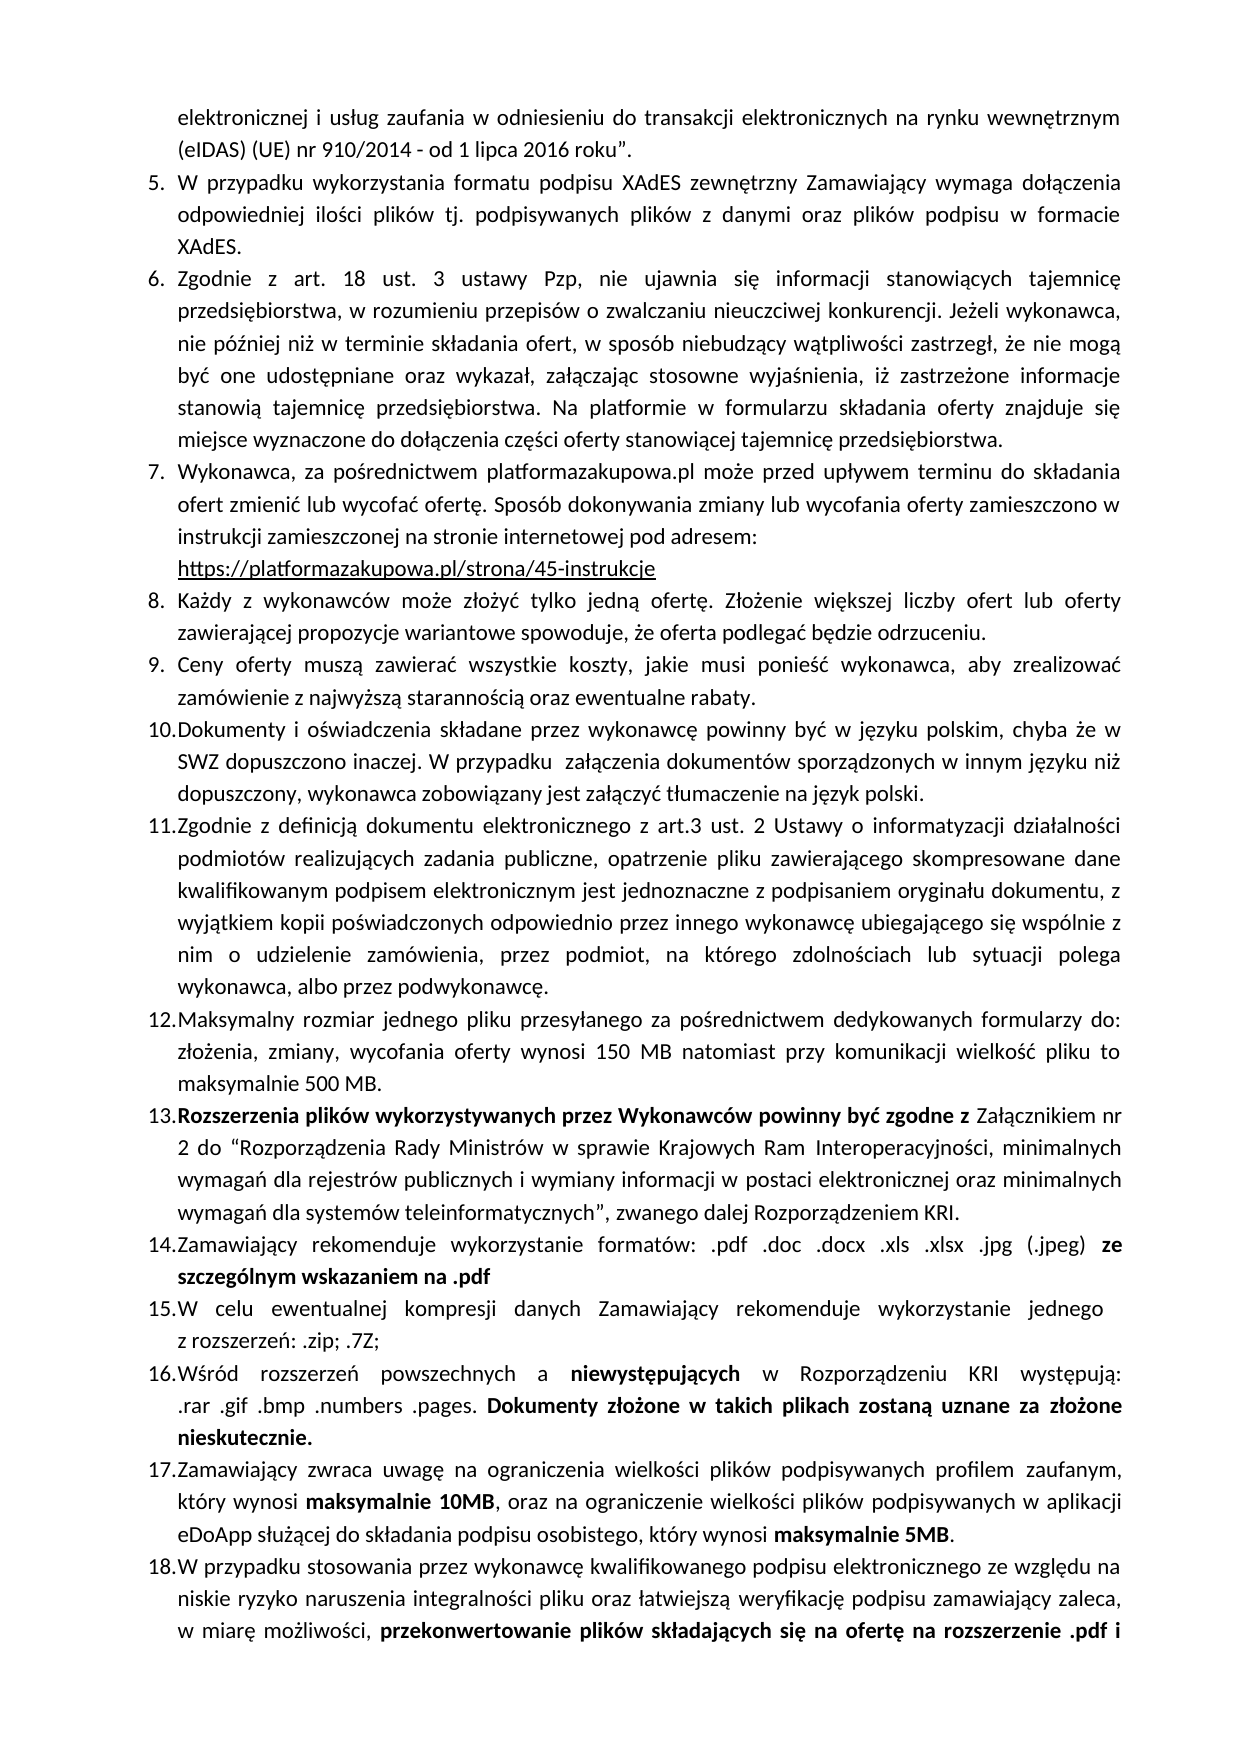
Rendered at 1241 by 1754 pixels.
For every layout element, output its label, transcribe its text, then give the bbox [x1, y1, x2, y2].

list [148, 103, 1122, 164]
list https://platformazakupowa.pl/strona/45-instrukcje [177, 554, 1122, 582]
list W celu ewentualnej kompresji danych Zamawiający rekomenduje wykorzystanie jednego z rozszerzeń: .zip; .7Z; [148, 1294, 1122, 1354]
list Zamawiający rekomenduje wykorzystanie formatów: .pdf .doc .docx .xls .xlsx .jpg (.jpeg) ze szczególnym wskazaniem na .pdf [148, 1230, 1122, 1290]
list Zgodnie z definicją dokumentu elektronicznego z art.3 ust. 2 Ustawy o informatyzacji działalności podmiotów realizujących zadania publiczne, opatrzenie pliku zawierającego skompresowane dane kwalifikowanym podpisem elektronicznym jest jednoznaczne z podpisaniem oryginału dokumentu, z wyjątkiem kopii poświadczonych odpowiednio przez innego wykonawcę ubiegającego się wspólnie z nim o udzielenie zamówienia, przez podmiot, na którego zdolnościach lub sytuacji polega wykonawca, albo przez podwykonawcę. [148, 812, 1122, 1001]
list Wśród rozszerzeń powszechnych a niewystępujących w Rozporządzeniu KRI występują: .rar .gif .bmp .numbers .pages. Dokumenty złożone w takich plikach zostaną uznane za złożone nieskutecznie. [148, 1359, 1122, 1451]
list Rozszerzenia plików wykorzystywanych przez Wykonawców powinny być zgodne z Załącznikiem nr 2 do “Rozporządzenia Rady Ministrów w sprawie Krajowych Ram Interoperacyjności, minimalnych wymagań dla rejestrów publicznych i wymiany informacji w postaci elektronicznej oraz minimalnych wymagań dla systemów teleinformatycznych”, zwanego dalej Rozporządzeniem KRI. [148, 1101, 1122, 1226]
list Ceny oferty muszą zawierać wszystkie koszty, jakie musi ponieść wykonawca, aby zrealizować zamówienie z najwyższą starannością oraz ewentualne rabaty. [148, 651, 1122, 711]
list Maksymalny rozmiar jednego pliku przesyłanego za pośrednictwem dedykowanych formularzy do: złożenia, zmiany, wycofania oferty wynosi 150 MB natomiast przy komunikacji wielkość pliku to maksymalnie 500 MB. [148, 1005, 1122, 1097]
list Każdy z wykonawców może złożyć tylko jedną ofertę. Złożenie większej liczby ofert lub oferty zawierającej propozycje wariantowe spowoduje, że oferta podlegać będzie odrzuceniu. [148, 586, 1122, 646]
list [148, 1552, 1122, 1644]
list Zgodnie z art. 18 ust. 3 ustawy Pzp, nie ujawnia się informacji stanowiących tajemnicę przedsiębiorstwa, w rozumieniu przepisów o zwalczaniu nieuczciwej konkurencji. Jeżeli wykonawca, nie później niż w terminie składania ofert, w sposób niebudzący wątpliwości zastrzegł, że nie mogą być one udostępniane oraz wykazał, załączając stosowne wyjaśnienia, iż zastrzeżone informacje stanowią tajemnicę przedsiębiorstwa. Na platformie w formularzu składania oferty znajduje się miejsce wyznaczone do dołączenia części oferty stanowiącej tajemnicę przedsiębiorstwa. [148, 264, 1122, 453]
list Zamawiający zwraca uwagę na ograniczenia wielkości plików podpisywanych profilem zaufanym, który wynosi maksymalnie 10MB, oraz na ograniczenie wielkości plików podpisywanych w aplikacji eDoApp służącej do składania podpisu osobistego, który wynosi maksymalnie 5MB. [148, 1455, 1122, 1548]
list W przypadku wykorzystania formatu podpisu XAdES zewnętrzny Zamawiający wymaga dołączenia odpowiedniej ilości plików tj. podpisywanych plików z danymi oraz plików podpisu w formacie XAdES. [148, 168, 1122, 260]
list Wykonawca, za pośrednictwem platformazakupowa.pl może przed upływem terminu do składania ofert zmienić lub wycofać ofertę. Sposób dokonywania zmiany lub wycofania oferty zamieszczono w instrukcji zamieszczonej na stronie internetowej pod adresem: [148, 457, 1122, 550]
list Dokumenty i oświadczenia składane przez wykonawcę powinny być w języku polskim, chyba że w SWZ dopuszczono inaczej. W przypadku załączenia dokumentów sporządzonych w innym języku niż dopuszczony, wykonawca zobowiązany jest załączyć tłumaczenie na język polski. [148, 715, 1122, 807]
